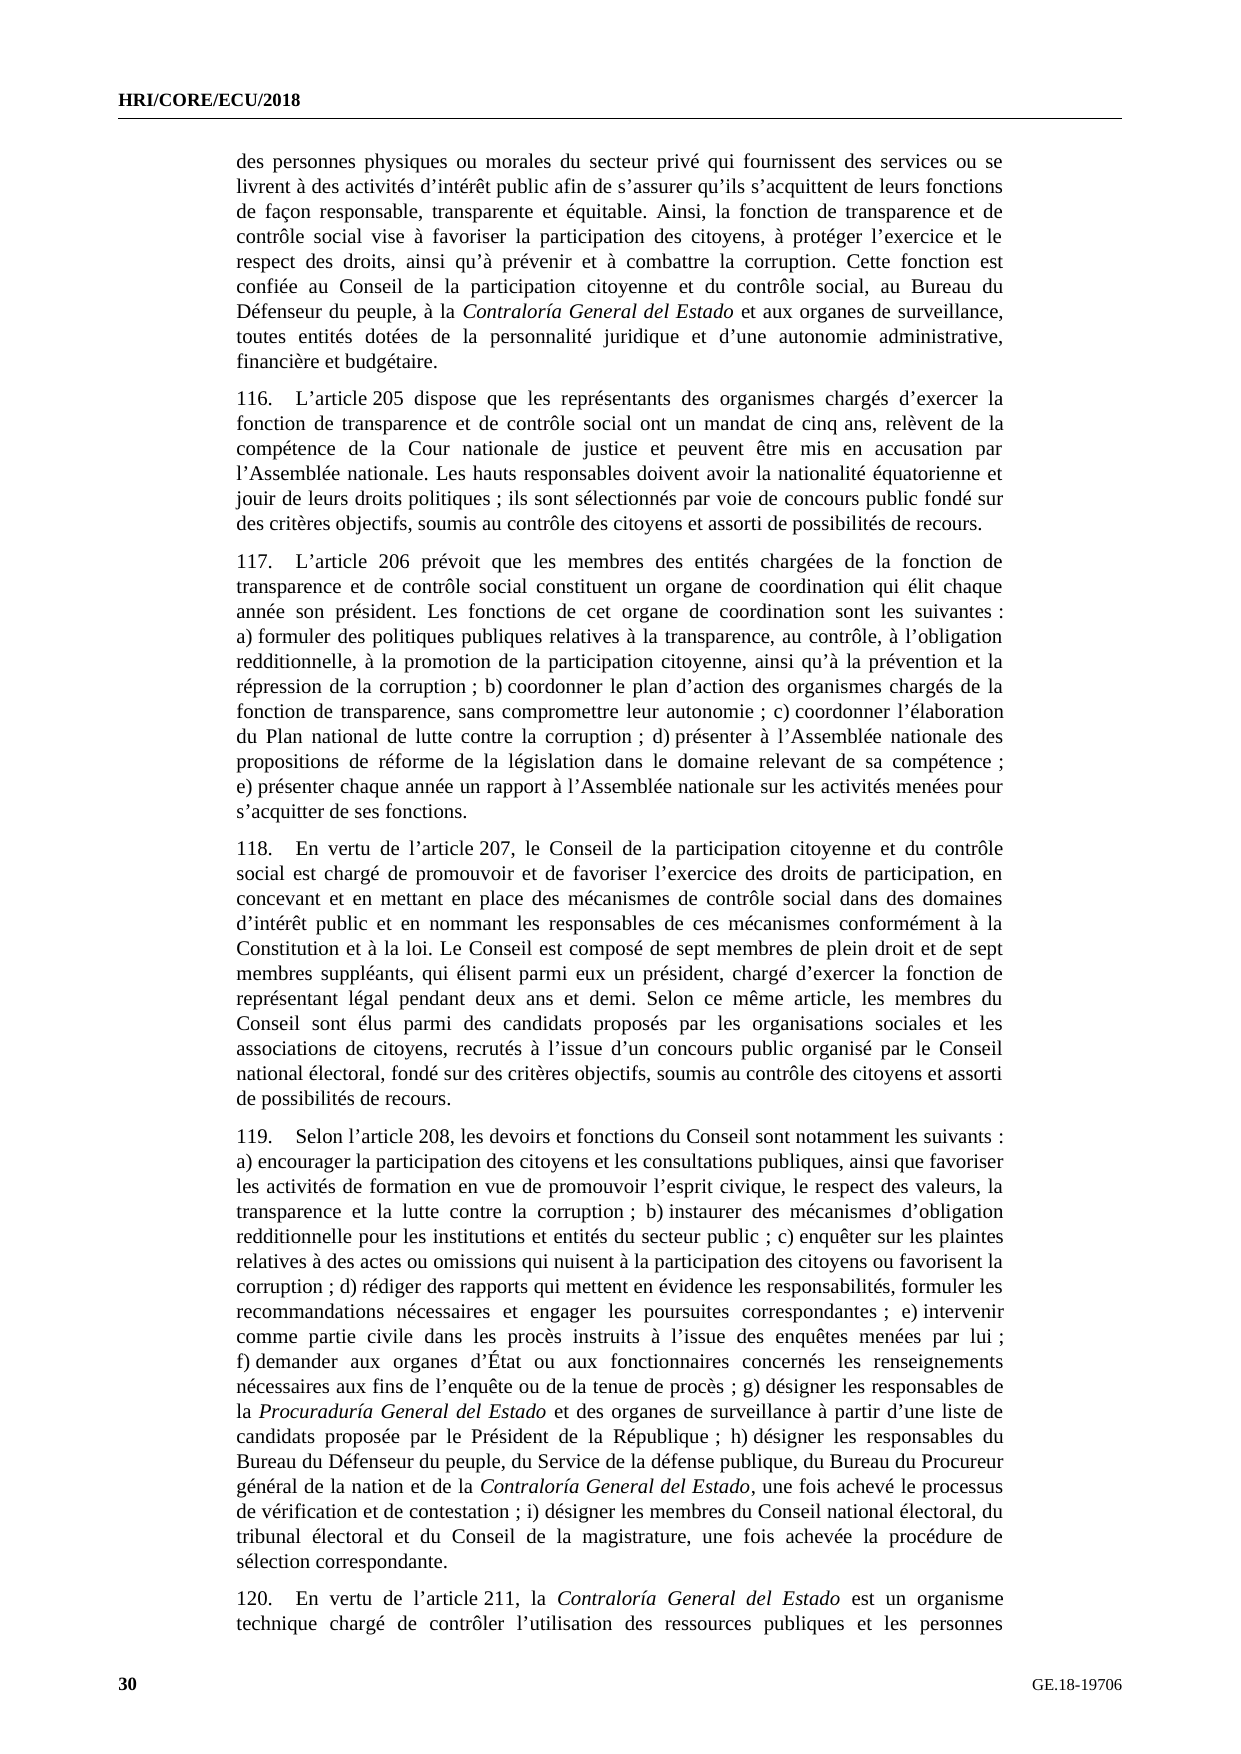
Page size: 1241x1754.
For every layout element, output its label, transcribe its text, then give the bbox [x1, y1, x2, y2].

text 119. Selon l’article 208, les devoirs et fonctions du Conseil sont notamment les suivants : a) encourager la participation des citoyens et les consultations publiques, ainsi que favoriser les activités de formation en vue de promouvoir l’esprit civique, le respect des valeurs, la transparence et la lutte contre la corruption ; b) instaurer des mécanismes d’obligation redditionnelle pour les institutions et entités du secteur public ; c) enquêter sur les plaintes relatives à des actes ou omissions qui nuisent à la participation des citoyens ou favorisent la corruption ; d) rédiger des rapports qui mettent en évidence les responsabilités, formuler les recommandations nécessaires et engager les poursuites correspondantes ; e) intervenir comme partie civile dans les procès instruits à l’issue des enquêtes menées par lui ; f) demander aux organes d’État ou aux fonctionnaires concernés les renseignements nécessaires aux fins de l’enquête ou de la tenue de procès ; g) désigner les responsables de la Procuraduría General del Estado et des organes de surveillance à partir d’une liste de candidats proposée par le Président de la République ; h) désigner les responsables du Bureau du Défenseur du peuple, du Service de la défense publique, du Bureau du Procureur général de la nation et de la Contraloría General del Estado, une fois achevé le processus de vérification et de contestation ; i) désigner les membres du Conseil national électoral, du tribunal électoral et du Conseil de la magistrature, une fois achevée la procédure de sélection correspondante. [236, 1123, 1004, 1573]
text 116. L’article 205 dispose que les représentants des organismes chargés d’exercer la fonction de transparence et de contrôle social ont un mandat de cinq ans, relèvent de la compétence de la Cour nationale de justice et peuvent être mis en accusation par l’Assemblée nationale. Les hauts responsables doivent avoir la nationalité équatorienne et jouir de leurs droits politiques ; ils sont sélectionnés par voie de concours public fondé sur des critères objectifs, soumis au contrôle des citoyens et assorti de possibilités de recours. [236, 385, 1004, 535]
text 118. En vertu de l’article 207, le Conseil de la participation citoyenne et du contrôle social est chargé de promouvoir et de favoriser l’exercice des droits de participation, en concevant et en mettant en place des mécanismes de contrôle social dans des domaines d’intérêt public et en nommant les responsables de ces mécanismes conformément à la Constitution et à la loi. Le Conseil est composé de sept membres de plein droit et de sept membres suppléants, qui élisent parmi eux un président, chargé d’exercer la fonction de représentant légal pendant deux ans et demi. Selon ce même article, les membres du Conseil sont élus parmi des candidats proposés par les organisations sociales et les associations de citoyens, recrutés à l’issue d’un concours public organisé par le Conseil national électoral, fondé sur des critères objectifs, soumis au contrôle des citoyens et assorti de possibilités de recours. [236, 835, 1004, 1110]
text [236, 148, 1004, 373]
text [236, 1585, 1004, 1635]
text 117. L’article 206 prévoit que les membres des entités chargées de la fonction de transparence et de contrôle social constituent un organe de coordination qui élit chaque année son président. Les fonctions de cet organe de coordination sont les suivantes : a) formuler des politiques publiques relatives à la transparence, au contrôle, à l’obligation redditionnelle, à la promotion de la participation citoyenne, ainsi qu’à la prévention et la répression de la corruption ; b) coordonner le plan d’action des organismes chargés de la fonction de transparence, sans compromettre leur autonomie ; c) coordonner l’élaboration du Plan national de lutte contre la corruption ; d) présenter à l’Assemblée nationale des propositions de réforme de la législation dans le domaine relevant de sa compétence ; e) présenter chaque année un rapport à l’Assemblée nationale sur les activités menées pour s’acquitter de ses fonctions. [236, 548, 1004, 823]
